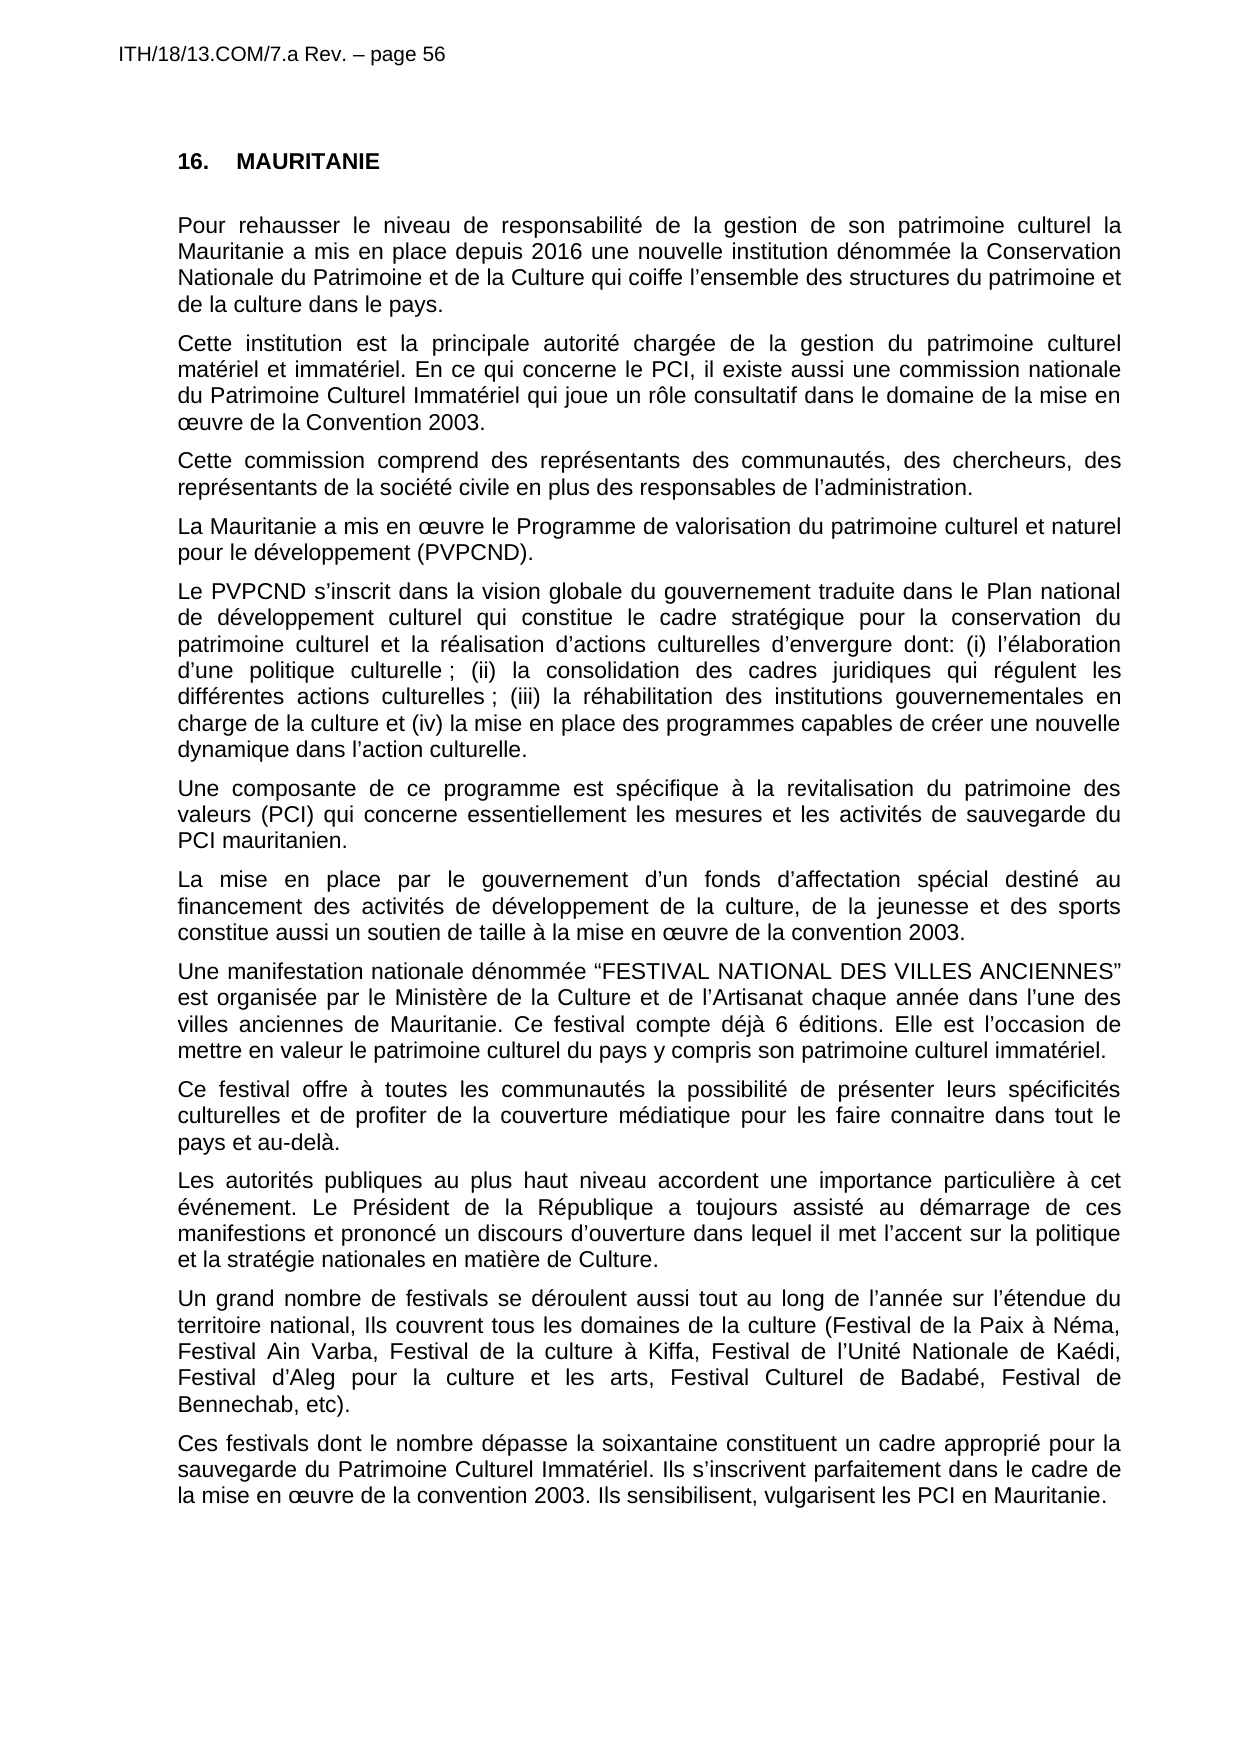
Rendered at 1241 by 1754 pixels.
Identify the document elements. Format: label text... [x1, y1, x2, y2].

text La mise en place par le gouvernement d’un fonds d’affectation spécial destiné au financement des activités de développement de la culture, de la jeunesse et des sports constitue aussi un soutien de taille à la mise en œuvre de la convention 2003. [177, 866, 1122, 945]
text Ces festivals dont le nombre dépasse la soixantaine constituent un cadre approprié pour la sauvegarde du Patrimoine Culturel Immatériel. Ils s’inscrivent parfaitement dans le cadre de la mise en œuvre de la convention 2003. Ils sensibilisent, vulgarisent les PCI en Mauritanie. [177, 1429, 1122, 1509]
text Cette institution est la principale autorité chargée de la gestion du patrimoine culturel matériel et immatériel. En ce qui concerne le PCI, il existe aussi une commission nationale du Patrimoine Culturel Immatériel qui joue un rôle consultatif dans le domaine de la mise en œuvre de la Convention 2003. [177, 329, 1122, 435]
text La Mauritanie a mis en œuvre le Programme de valorisation du patrimoine culturel et naturel pour le développement (PVPCND). [177, 513, 1122, 565]
text Ce festival offre à toutes les communautés la possibilité de présenter leurs spécificités culturelles et de profiter de la couverture médiatique pour les faire connaitre dans tout le pays et au-delà. [177, 1076, 1122, 1155]
text Cette commission comprend des représentants des communautés, des chercheurs, des représentants de la société civile en plus des responsables de l’administration. [177, 447, 1122, 500]
text Un grand nombre de festivals se déroulent aussi tout au long de l’année sur l’étendue du territoire national, Ils couvrent tous les domaines de la culture (Festival de la Paix à Néma, Festival Ain Varba, Festival de la culture à Kiffa, Festival de l’Unité Nationale de Kaédi, Festival d’Aleg pour la culture et les arts, Festival Culturel de Badabé, Festival de Bennechab, etc). [177, 1285, 1122, 1417]
list mauritaniE [177, 148, 1122, 174]
text Une composante de ce programme est spécifique à la revitalisation du patrimoine des valeurs (PCI) qui concerne essentiellement les mesures et les activités de sauvegarde du PCI mauritanien. [177, 775, 1122, 854]
text Le PVPCND s’inscrit dans la vision globale du gouvernement traduite dans le Plan national de développement culturel qui constitue le cadre stratégique pour la conservation du patrimoine culturel et la réalisation d’actions culturelles d’envergure dont: (i) l’élaboration d’une politique culturelle ; (ii) la consolidation des cadres juridiques qui régulent les différentes actions culturelles ; (iii) la réhabilitation des institutions gouvernementales en charge de la culture et (iv) la mise en place des programmes capables de créer une nouvelle dynamique dans l’action culturelle. [177, 578, 1122, 762]
text Pour rehausser le niveau de responsabilité de la gestion de son patrimoine culturel la Mauritanie a mis en place depuis 2016 une nouvelle institution dénommée la Conservation Nationale du Patrimoine et de la Culture qui coiffe l’ensemble des structures du patrimoine et de la culture dans le pays. [177, 212, 1122, 317]
text Les autorités publiques au plus haut niveau accordent une importance particulière à cet événement. Le Président de la République a toujours assisté au démarrage de ces manifestions et prononcé un discours d’ouverture dans lequel il met l’accent sur la politique et la stratégie nationales en matière de Culture. [177, 1167, 1122, 1273]
text Une manifestation nationale dénommée “FESTIVAL NATIONAL DES VILLES ANCIENNES” est organisée par le Ministère de la Culture et de l’Artisanat chaque année dans l’une des villes anciennes de Mauritanie. Ce festival compte déjà 6 éditions. Elle est l’occasion de mettre en valeur le patrimoine culturel du pays y compris son patrimoine culturel immatériel. [177, 958, 1122, 1063]
